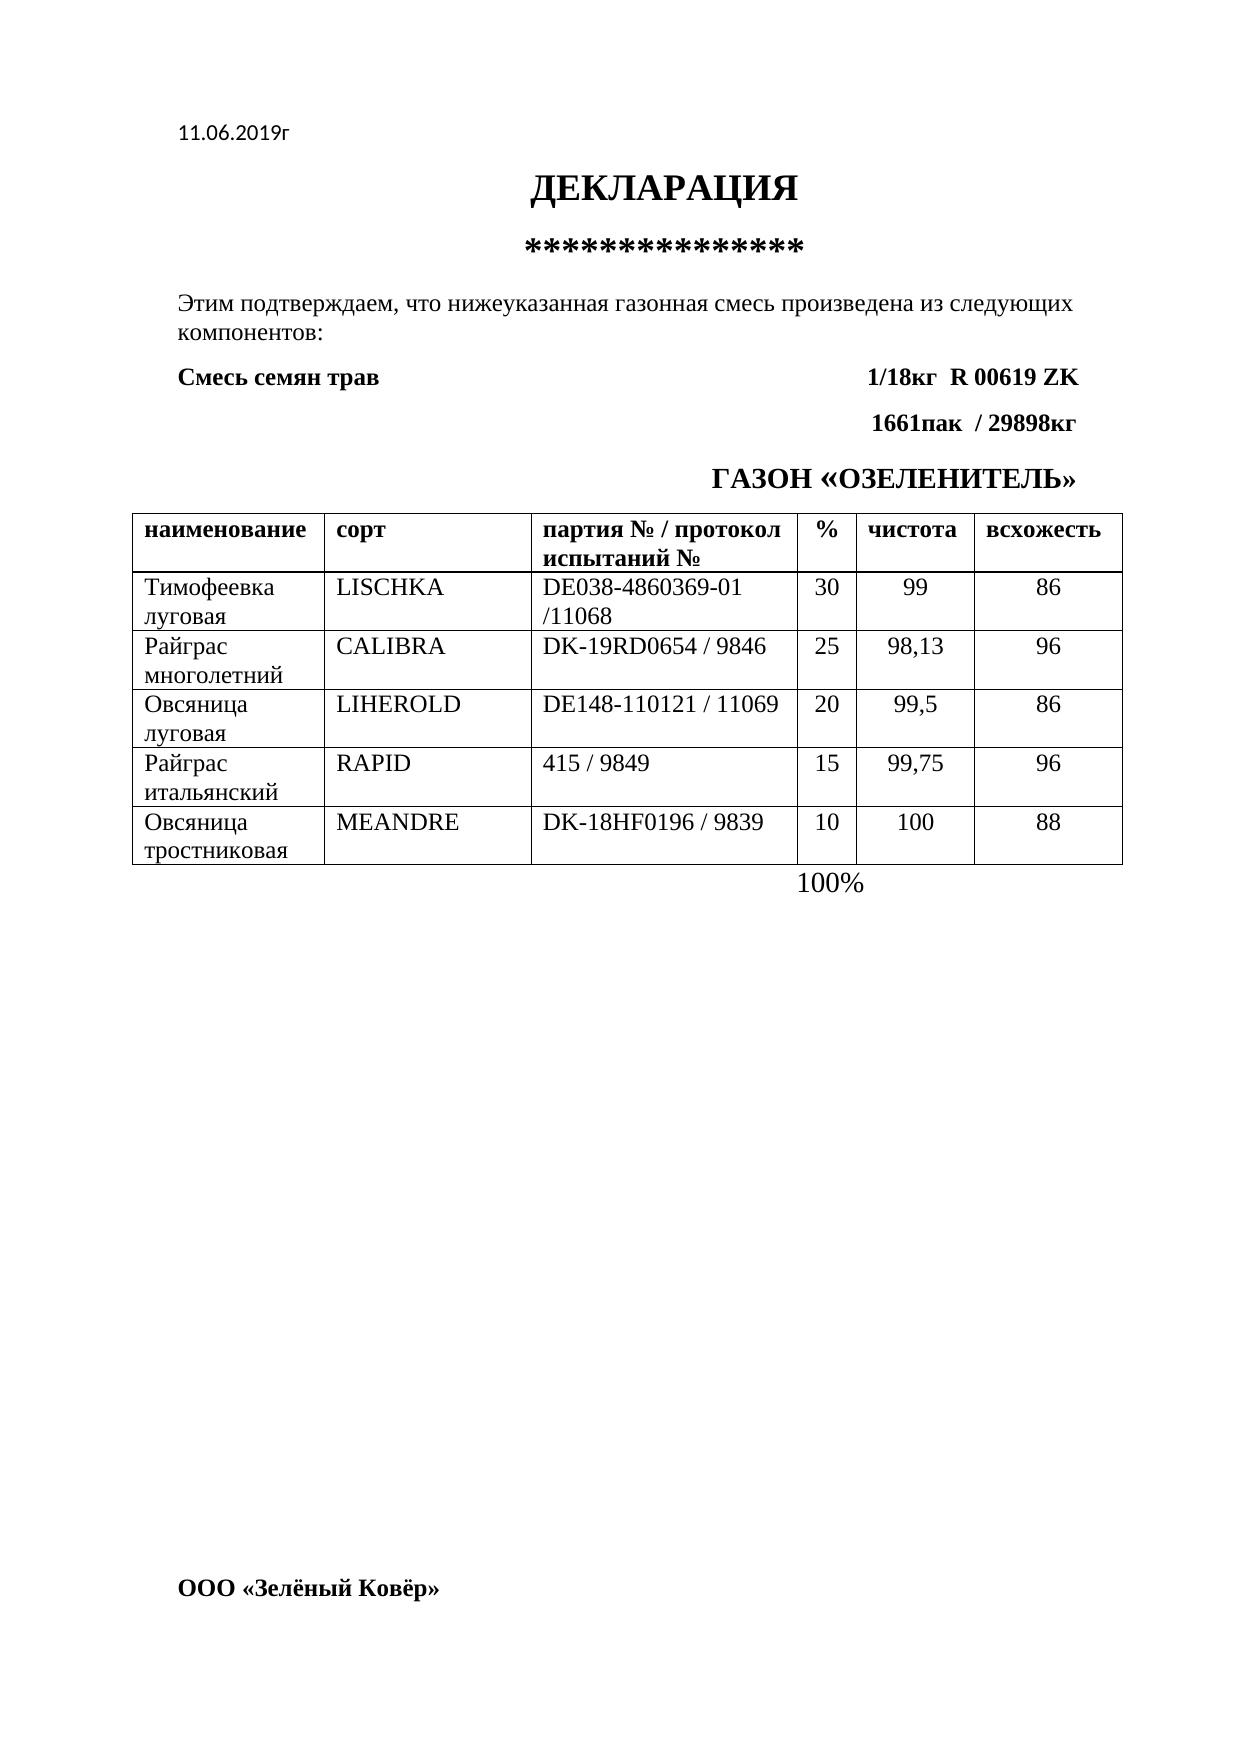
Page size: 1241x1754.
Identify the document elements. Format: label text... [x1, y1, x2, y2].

table_cell Райграс итальянский [133, 748, 324, 806]
table_cell 86 [975, 690, 1122, 747]
text 1661пак / 29898кг [177, 408, 1152, 436]
table_cell 25 [798, 631, 856, 688]
table_cell 96 [975, 631, 1122, 688]
table_cell 96 [975, 748, 1122, 806]
table_cell CALIBRA [325, 631, 531, 688]
table_cell 10 [798, 807, 856, 864]
table_cell 415 / 9849 [532, 748, 797, 806]
text ДЕКЛАРАЦИЯ [177, 165, 1152, 208]
table_cell 99,75 [857, 748, 974, 806]
table_cell LISCHKA [325, 573, 531, 630]
table_cell 99,5 [857, 690, 974, 747]
text 11.06.2019г [177, 118, 1152, 146]
table_cell DK-18HF0196 / 9839 [532, 807, 797, 864]
table_cell DE038-4860369-01 /11068 [532, 573, 797, 630]
table_cell 99 [857, 573, 974, 630]
text Этим подтверждаем, что нижеуказанная газонная смесь произведена из следующих компонентов: [177, 288, 1152, 346]
table_cell 88 [975, 807, 1122, 864]
table_header сорт [325, 514, 531, 571]
table_cell Овсяница тростниковая [133, 807, 324, 864]
text *************** [177, 228, 1152, 271]
table_cell 100 [857, 807, 974, 864]
text Смесь семян трав 1/18кг R 00619 ZK [177, 362, 1152, 391]
table_cell 30 [798, 573, 856, 630]
table_cell DK-19RD0654 / 9846 [532, 631, 797, 688]
table_header % [798, 514, 856, 571]
table_cell 20 [798, 690, 856, 747]
table_cell RAPID [325, 748, 531, 806]
table_header наименование [133, 514, 324, 571]
table_cell DE148-110121 / 11069 [532, 690, 797, 747]
table_header всхожесть [975, 514, 1122, 571]
table_cell LIHEROLD [325, 690, 531, 747]
table_cell MEANDRE [325, 807, 531, 864]
table_cell Овсяница луговая [133, 690, 324, 747]
table_cell Райграс многолетний [133, 631, 324, 688]
table_header партия № / протокол испытаний № [532, 514, 797, 571]
table_cell 15 [798, 748, 856, 806]
table_cell Тимофеевка луговая [133, 573, 324, 630]
text ГАЗОН «ОЗЕЛЕНИТЕЛЬ» [177, 453, 1152, 496]
text ООО «Зелёный Ковёр» [177, 1573, 1152, 1602]
table_header чистота [857, 514, 974, 571]
table_cell 98,13 [857, 631, 974, 688]
table_cell 86 [975, 573, 1122, 630]
text 100% [177, 865, 1152, 899]
